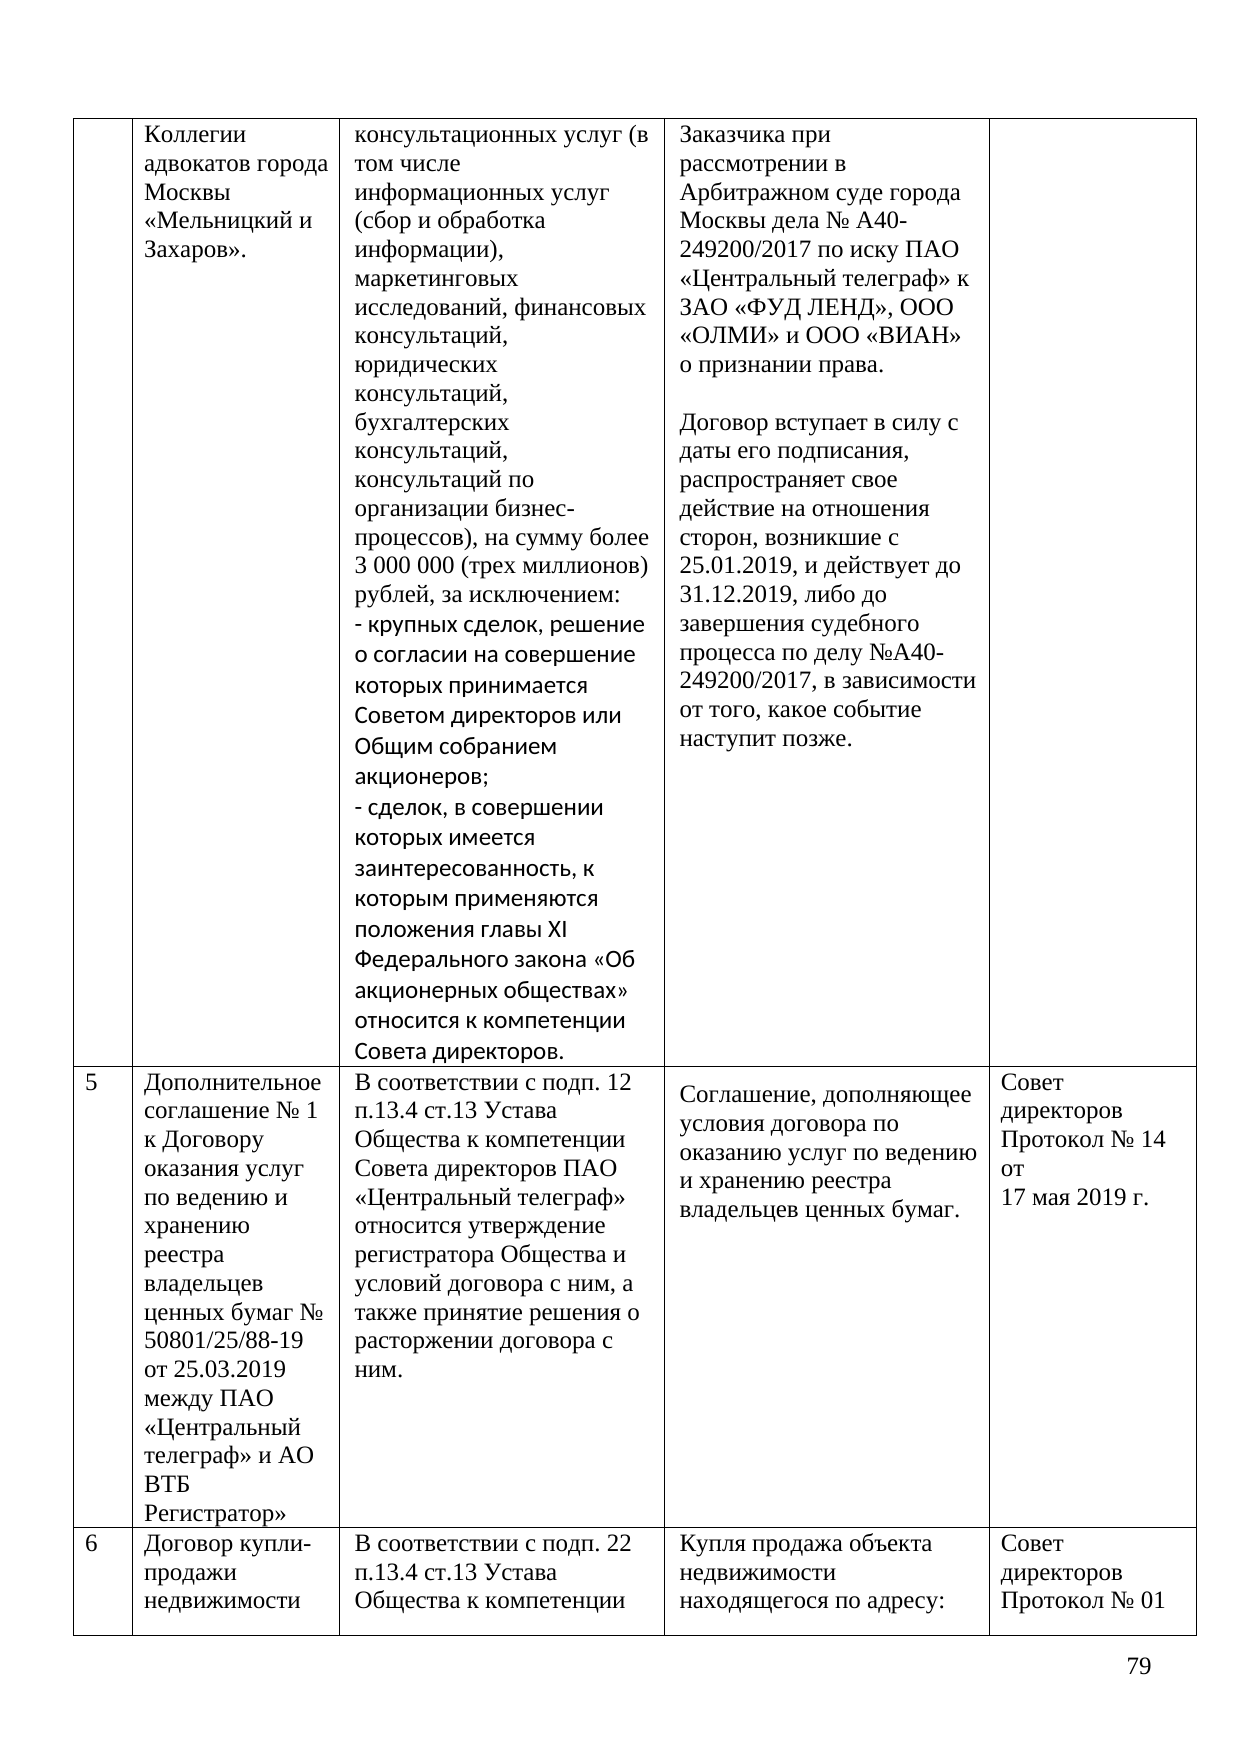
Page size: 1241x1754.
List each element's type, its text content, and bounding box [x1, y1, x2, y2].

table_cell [665, 119, 989, 1066]
table_cell 6 [74, 1528, 132, 1635]
table_cell Соглашение, дополняющее условия договора по оказанию услуг по ведению и хранению реестра владельцев ценных бумаг. [665, 1067, 989, 1527]
table_cell Совет директоров Протокол № 14 от 17 мая 2019 г. [990, 1067, 1196, 1527]
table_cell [340, 119, 664, 1066]
table_cell 4 [74, 119, 132, 1066]
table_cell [340, 1528, 664, 1635]
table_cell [990, 119, 1196, 1066]
table_cell 5 [74, 1067, 132, 1527]
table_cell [133, 119, 339, 1066]
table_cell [665, 1528, 989, 1635]
table_cell Дополнительное соглашение № 1 к Договору оказания услуг по ведению и хранению реестра владельцев ценных бумаг № 50801/25/88-19 от 25.03.2019 между ПАО «Центральный телеграф» и АО ВТБ Регистратор» [133, 1067, 339, 1527]
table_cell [990, 1528, 1196, 1635]
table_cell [133, 1528, 339, 1635]
table_cell В соответствии с подп. 12 п.13.4 ст.13 Устава Общества к компетенции Совета директоров ПАО «Центральный телеграф» относится утверждение регистратора Общества и условий договора с ним, а также принятие решения о расторжении договора с ним. [340, 1067, 664, 1527]
